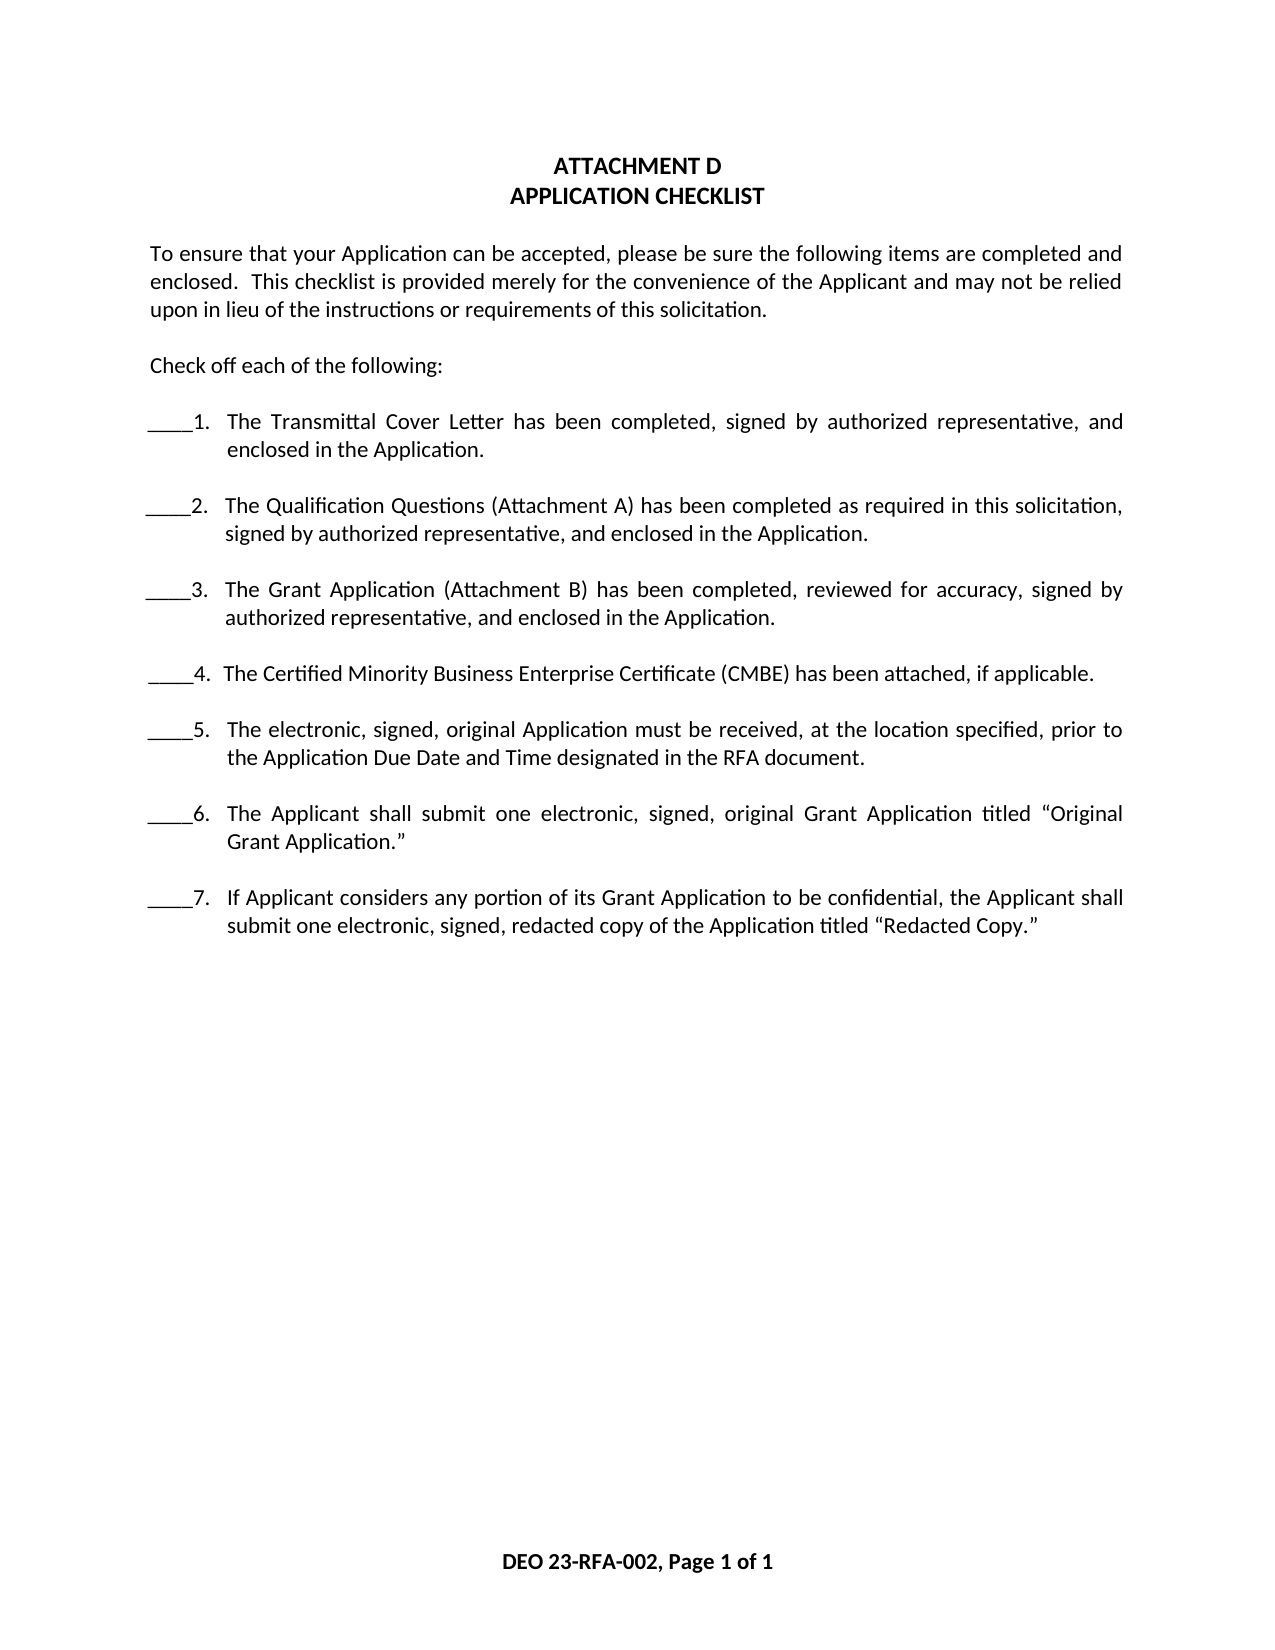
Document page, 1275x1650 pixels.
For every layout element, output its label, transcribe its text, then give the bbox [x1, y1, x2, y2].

text Check off each of the following: [150, 351, 1125, 379]
text ____5. The electronic, signed, original Application must be received, at the location specified, prior to the Application Due Date and Time designated in the RFA document. [147, 715, 1125, 771]
text ____6. The Applicant shall submit one electronic, signed, original Grant Application titled “Original Grant Application.” [147, 799, 1125, 856]
text ATTACHMENT D APPLICATION CHECKLIST [150, 150, 1125, 211]
text ____7. If Applicant considers any portion of its Grant Application to be confidential, the Applicant shall submit one electronic, signed, redacted copy of the Application titled “Redacted Copy.” [147, 883, 1125, 939]
text ____2. The Qualification Questions (Attachment A) has been completed as required in this solicitation, signed by authorized representative, and enclosed in the Application. [145, 491, 1125, 547]
text ____1. The Transmittal Cover Letter has been completed, signed by authorized representative, and enclosed in the Application. [147, 407, 1125, 463]
text ____3. The Grant Application (Attachment B) has been completed, reviewed for accuracy, signed by authorized representative, and enclosed in the Application. [145, 575, 1125, 631]
text ____4. The Certified Minority Business Enterprise Certificate (CMBE) has been attached, if applicable. [148, 659, 1125, 687]
text To ensure that your Application can be accepted, please be sure the following items are completed and enclosed. This checklist is provided merely for the convenience of the Applicant and may not be relied upon in lieu of the instructions or requirements of this solicitation. [150, 239, 1125, 323]
